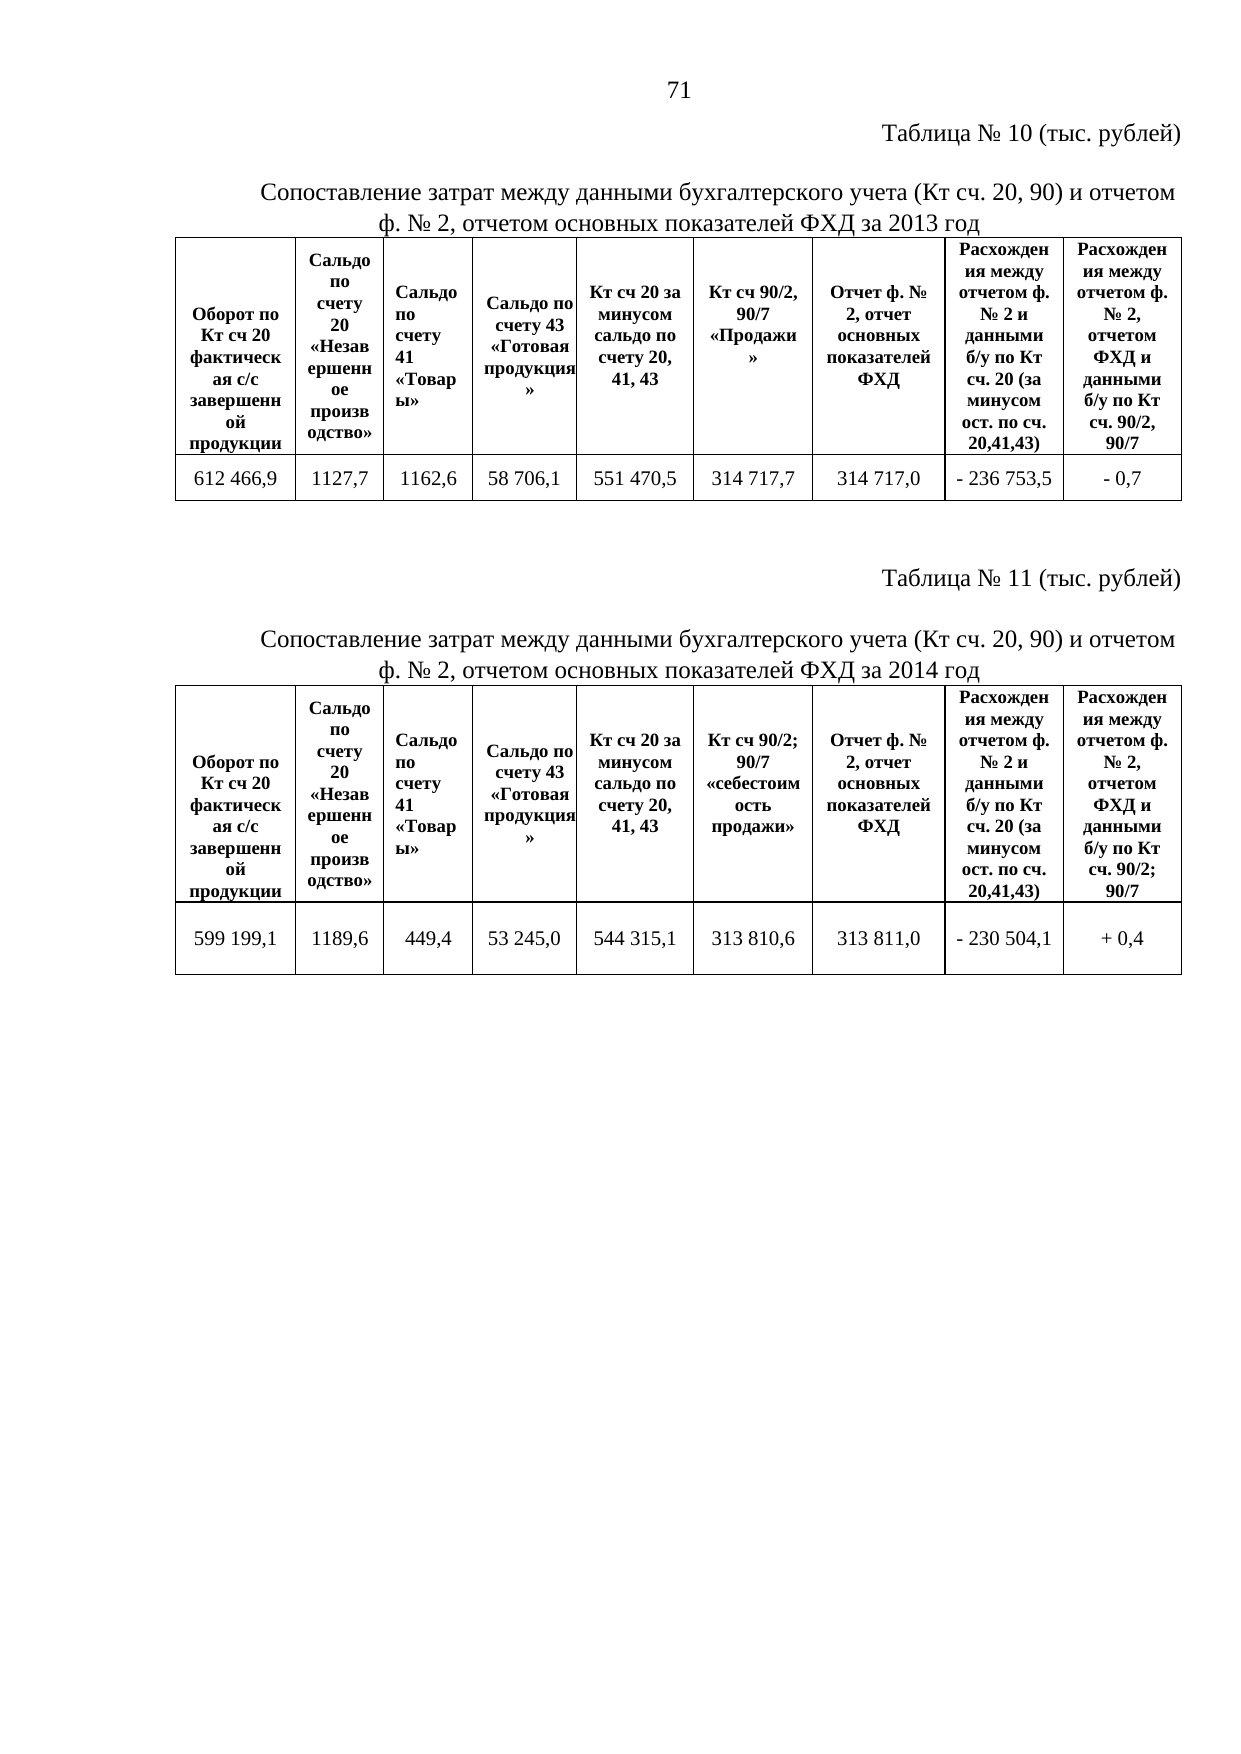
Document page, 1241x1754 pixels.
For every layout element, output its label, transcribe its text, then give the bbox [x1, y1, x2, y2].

table_cell - 236 753,5 [946, 455, 1063, 500]
table_header Сальдо по счету 41 «Товары» [384, 686, 472, 901]
table_header Кт сч 90/2, 90/7 «Продажи» [694, 238, 812, 454]
table_header Расхождения между отчетом ф. № 2 и данными б/у по Кт сч. 20 (за минусом ост. по сч. 20,41,43) [946, 686, 1063, 901]
table_header Отчет ф. № 2, отчет основных показателей ФХД [813, 686, 944, 901]
table_header Расхождения между отчетом ф. № 2, отчетом ФХД и данными б/у по Кт сч. 90/2, 90/7 [1064, 238, 1181, 454]
table_cell - 230 504,1 [946, 903, 1063, 974]
table_header Сальдо по счету 43 «Готовая продукция» [473, 686, 576, 901]
table_cell 314 717,7 [694, 455, 812, 500]
text Сопоставление затрат между данными бухгалтерского учета (Кт сч. 20, 90) и отчетом ф. № 2, отчетом основных показателей ФХД за 2013 год [177, 176, 1181, 237]
table_cell 58 706,1 [473, 455, 576, 500]
table_cell - 0,7 [1064, 455, 1181, 500]
table_header Отчет ф. № 2, отчет основных показателей ФХД [813, 238, 944, 454]
table_header Сальдо по счету 20 «Незавершенное производство» [296, 686, 383, 901]
table_header Оборот по Кт сч 20 фактическая с/с завершенной продукции [176, 238, 295, 454]
table_header Кт сч 20 за минусом сальдо по счету 20, 41, 43 [577, 686, 693, 901]
table_header Сальдо по счету 43 «Готовая продукция» [473, 238, 576, 454]
table_cell 544 315,1 [577, 903, 693, 974]
table_cell + 0,4 [1064, 903, 1181, 974]
table_header Расхождения между отчетом ф. № 2, отчетом ФХД и данными б/у по Кт сч. 90/2; 90/7 [1064, 686, 1181, 901]
table_header Оборот по Кт сч 20 фактическая с/с завершенной продукции [176, 686, 295, 901]
table_cell 53 245,0 [473, 903, 576, 974]
text Таблица № 11 (тыс. рублей) [177, 563, 1181, 592]
table_cell 314 717,0 [813, 455, 944, 500]
table_cell 313 810,6 [694, 903, 812, 974]
text Таблица № 10 (тыс. рублей) [177, 118, 1181, 147]
table_cell 1189,6 [296, 903, 383, 974]
table_header Кт сч 90/2; 90/7 «себестоимость продажи» [694, 686, 812, 901]
table_header Расхождения между отчетом ф. № 2 и данными б/у по Кт сч. 20 (за минусом ост. по сч. 20,41,43) [946, 238, 1063, 454]
text Сопоставление затрат между данными бухгалтерского учета (Кт сч. 20, 90) и отчетом ф. № 2, отчетом основных показателей ФХД за 2014 год [177, 623, 1181, 685]
table_cell 1127,7 [296, 455, 383, 500]
table_header Сальдо по счету 41 «Товары» [384, 238, 472, 454]
table_cell 449,4 [384, 903, 472, 974]
table_cell 1162,6 [384, 455, 472, 500]
table_header Кт сч 20 за минусом сальдо по счету 20, 41, 43 [577, 238, 693, 454]
table_cell 313 811,0 [813, 903, 944, 974]
table_cell 612 466,9 [176, 455, 295, 500]
table_cell 599 199,1 [176, 903, 295, 974]
table_cell 551 470,5 [577, 455, 693, 500]
table_header Сальдо по счету 20 «Незавершенное производство» [296, 238, 383, 454]
